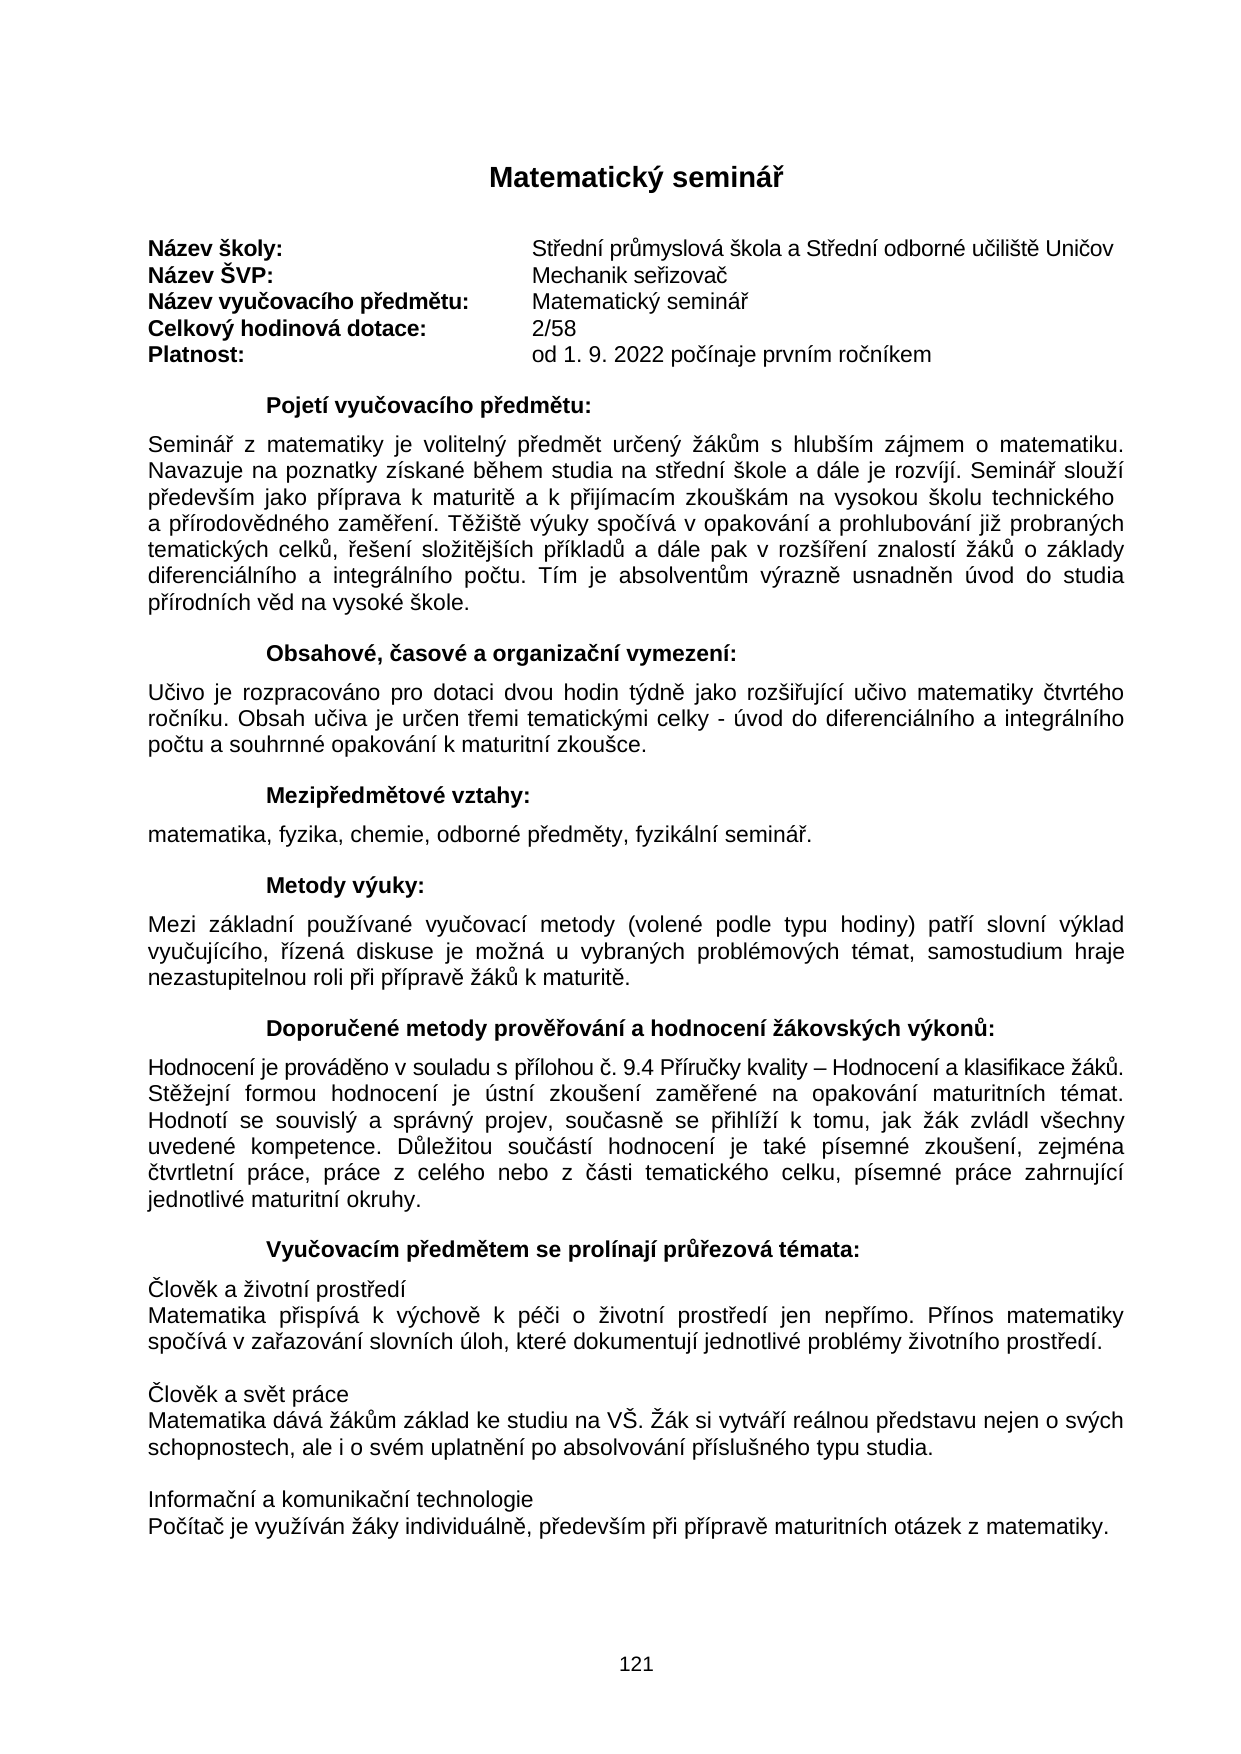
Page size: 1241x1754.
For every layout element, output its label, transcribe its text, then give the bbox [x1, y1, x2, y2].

text Učivo je rozpracováno pro dotaci dvou hodin týdně jako rozšiřující učivo matematiky čtvrtého ročníku. Obsah učiva je určen třemi tematickými celky - úvod do diferenciálního a integrálního počtu a souhrnné opakování k maturitní zkoušce. [148, 679, 1125, 758]
text Člověk a životní prostředí [148, 1276, 1125, 1302]
text Platnost: od 1. 9. 2022 počínaje prvním ročníkem [148, 341, 1125, 367]
text Mezi základní používané vyučovací metody (volené podle typu hodiny) patří slovní výklad vyučujícího, řízená diskuse je možná u vybraných problémových témat, samostudium hraje nezastupitelnou roli při přípravě žáků k maturitě. [148, 911, 1125, 990]
subtitle Pojetí vyučovacího předmětu: [266, 392, 1125, 418]
subtitle Matematický seminář [148, 160, 1125, 194]
text Člověk a svět práce [148, 1381, 1125, 1407]
text Seminář z matematiky je volitelný předmět určený žákům s hlubším zájmem o matematiku. Navazuje na poznatky získané během studia na střední škole a dále je rozvíjí. Seminář slouží především jako příprava k maturitě a k přijímacím zkouškám na vysokou školu technického a přírodovědného zaměření. Těžiště výuky spočívá v opakování a prohlubování již probraných tematických celků, řešení složitějších příkladů a dále pak v rozšíření znalostí žáků o základy diferenciálního a integrálního počtu. Tím je absolventům výrazně usnadněn úvod do studia přírodních věd na vysoké škole. [148, 431, 1125, 615]
subtitle Doporučené metody prověřování a hodnocení žákovských výkonů: [266, 1015, 1125, 1041]
text Název ŠVP: Mechanik seřizovač [148, 262, 1125, 288]
subtitle Metody výuky: [266, 873, 1125, 899]
text Název vyučovacího předmětu: Matematický seminář [148, 288, 1125, 314]
text Matematika přispívá k výchově k péči o životní prostředí jen nepřímo. Přínos matematiky spočívá v zařazování slovních úloh, které dokumentují jednotlivé problémy životního prostředí. [148, 1302, 1125, 1354]
subtitle Obsahové, časové a organizační vymezení: [266, 640, 1125, 666]
text Informační a komunikační technologie [148, 1486, 1125, 1513]
text Hodnocení je prováděno v souladu s přílohou č. 9.4 Příručky kvality – Hodnocení a klasifikace žáků. Stěžejní formou hodnocení je ústní zkoušení zaměřené na opakování maturitních témat. Hodnotí se souvislý a správný projev, současně se přihlíží k tomu, jak žák zvládl všechny uvedené kompetence. Důležitou součástí hodnocení je také písemné zkoušení, zejména čtvrtletní práce, práce z celého nebo z části tematického celku, písemné práce zahrnující jednotlivé maturitní okruhy. [148, 1054, 1125, 1212]
text Celkový hodinová dotace: 2/58 [148, 314, 1125, 341]
text Název školy: Střední průmyslová škola a Střední odborné učiliště Uničov [148, 235, 1125, 262]
subtitle Mezipředmětové vztahy: [266, 783, 1125, 809]
subtitle Vyučovacím předmětem se prolínají průřezová témata: [266, 1237, 1125, 1263]
text Počítač je využíván žáky individuálně, především při přípravě maturitních otázek z matematiky. [148, 1513, 1125, 1539]
text matematika, fyzika, chemie, odborné předměty, fyzikální seminář. [148, 821, 1125, 848]
text Matematika dává žákům základ ke studiu na VŠ. Žák si vytváří reálnou představu nejen o svých schopnostech, ale i o svém uplatnění po absolvování příslušného typu studia. [148, 1407, 1125, 1460]
